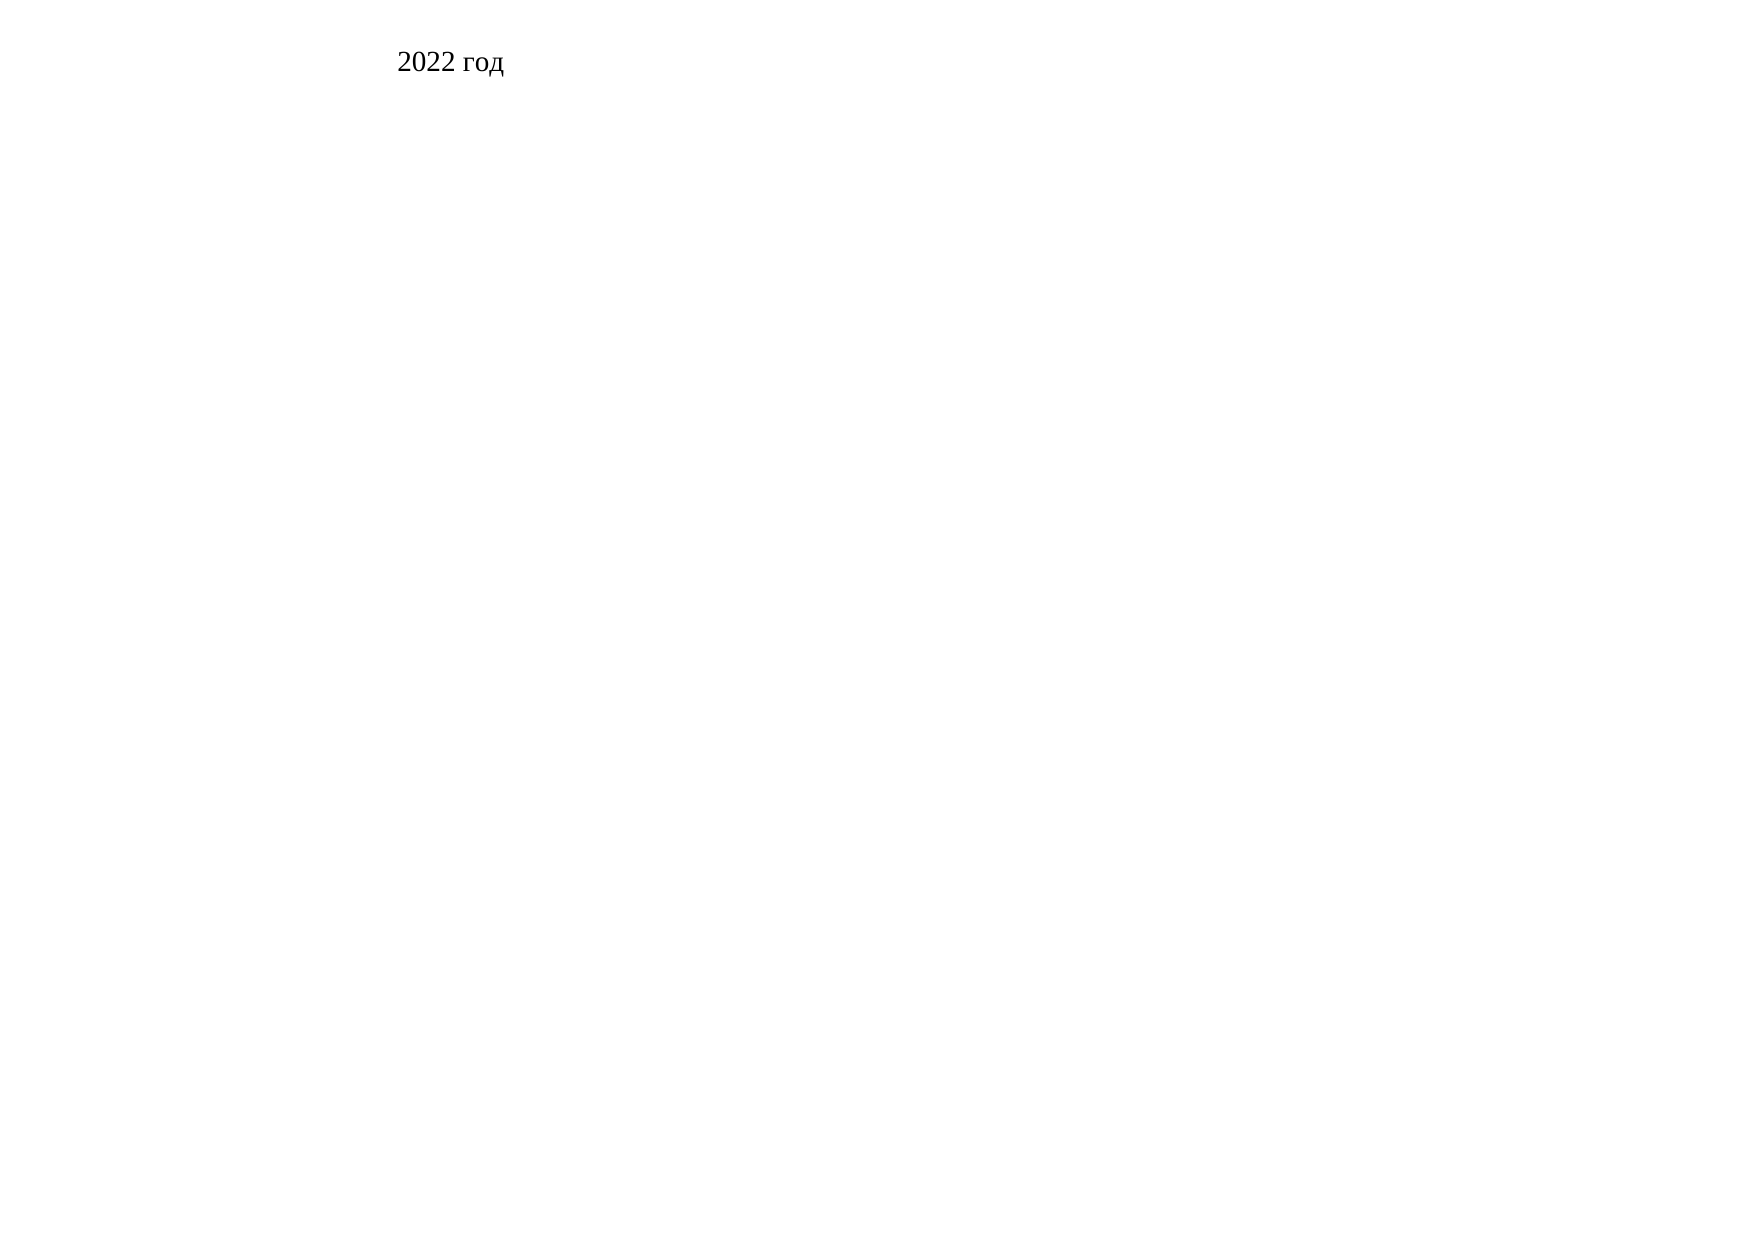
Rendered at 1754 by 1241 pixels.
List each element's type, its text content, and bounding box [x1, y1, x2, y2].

text 2022 год [44, 44, 856, 78]
